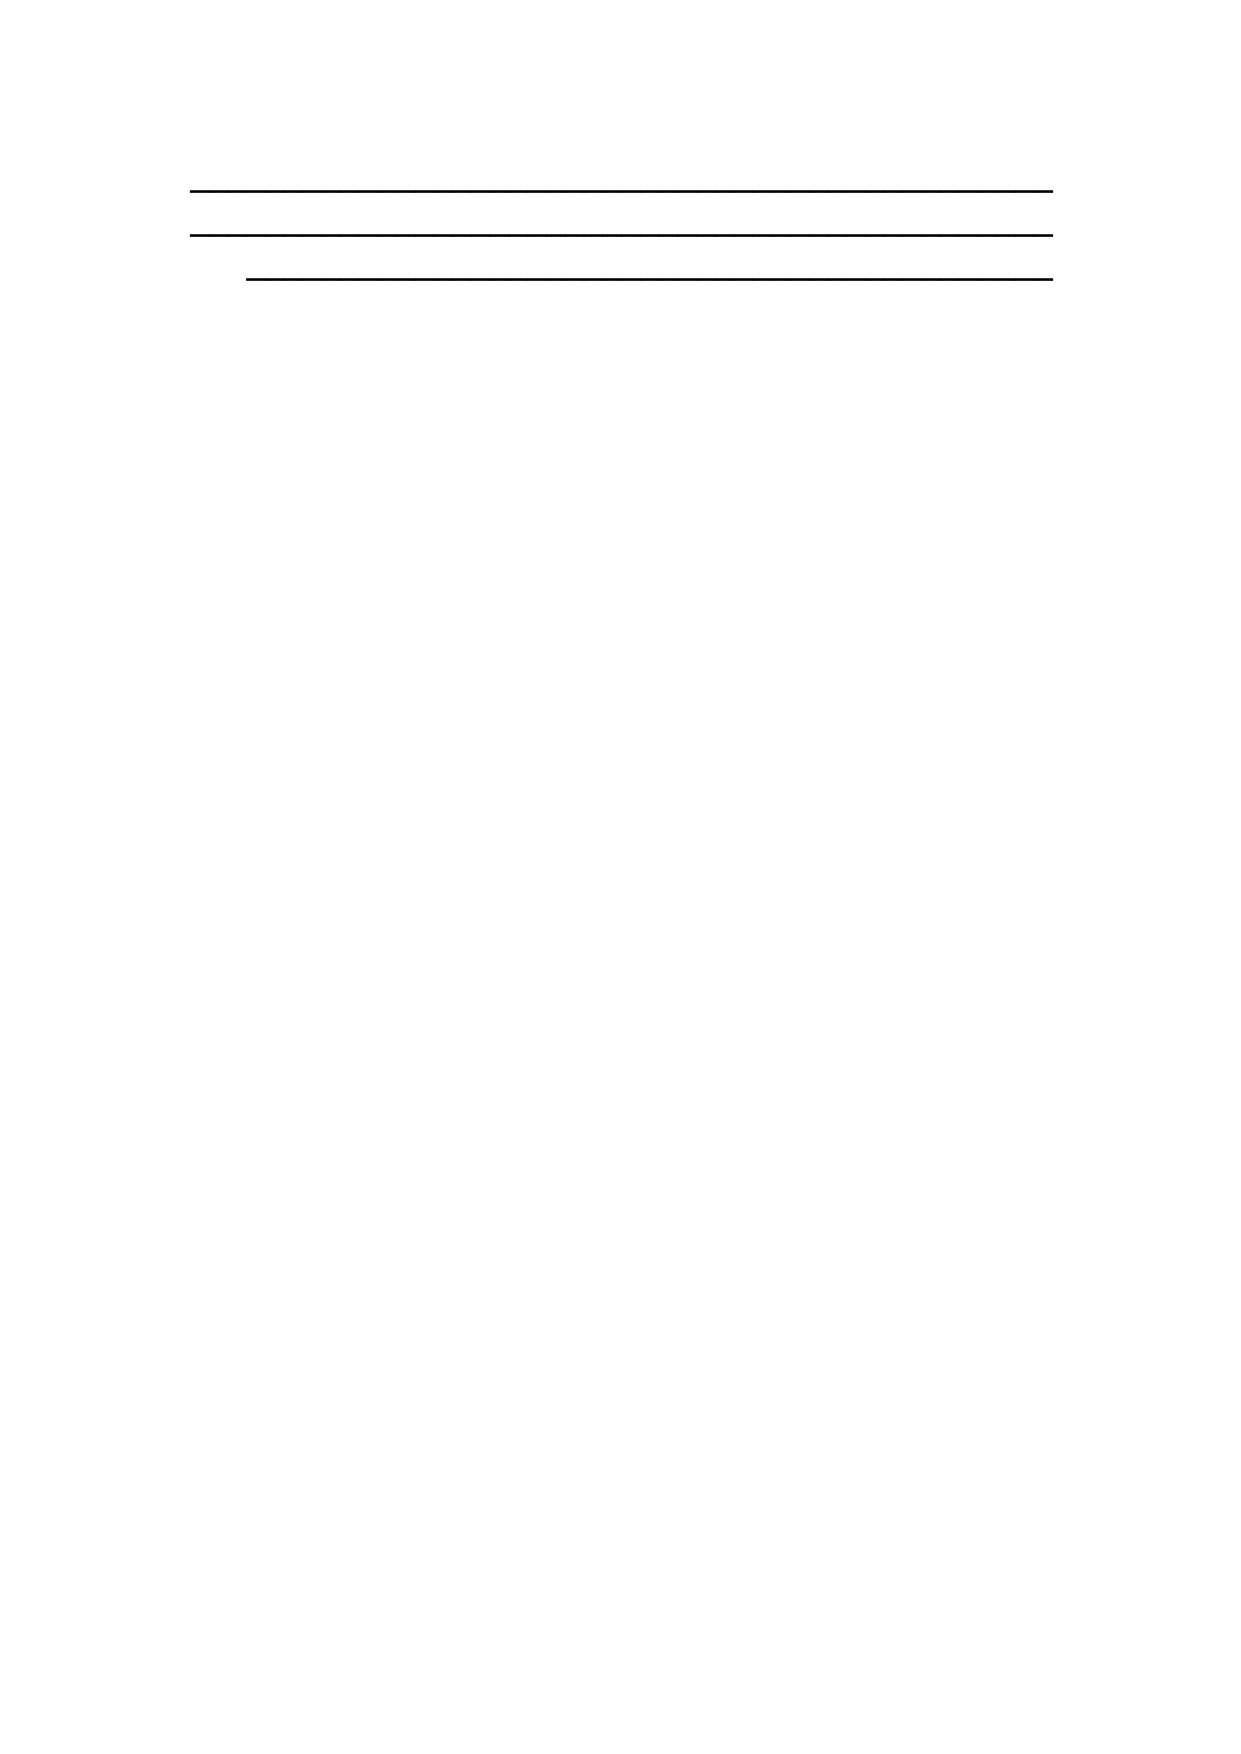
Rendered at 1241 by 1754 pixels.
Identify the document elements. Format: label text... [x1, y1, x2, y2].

text _______________________________________________________________________________________________________________________________________ [187, 150, 1053, 281]
